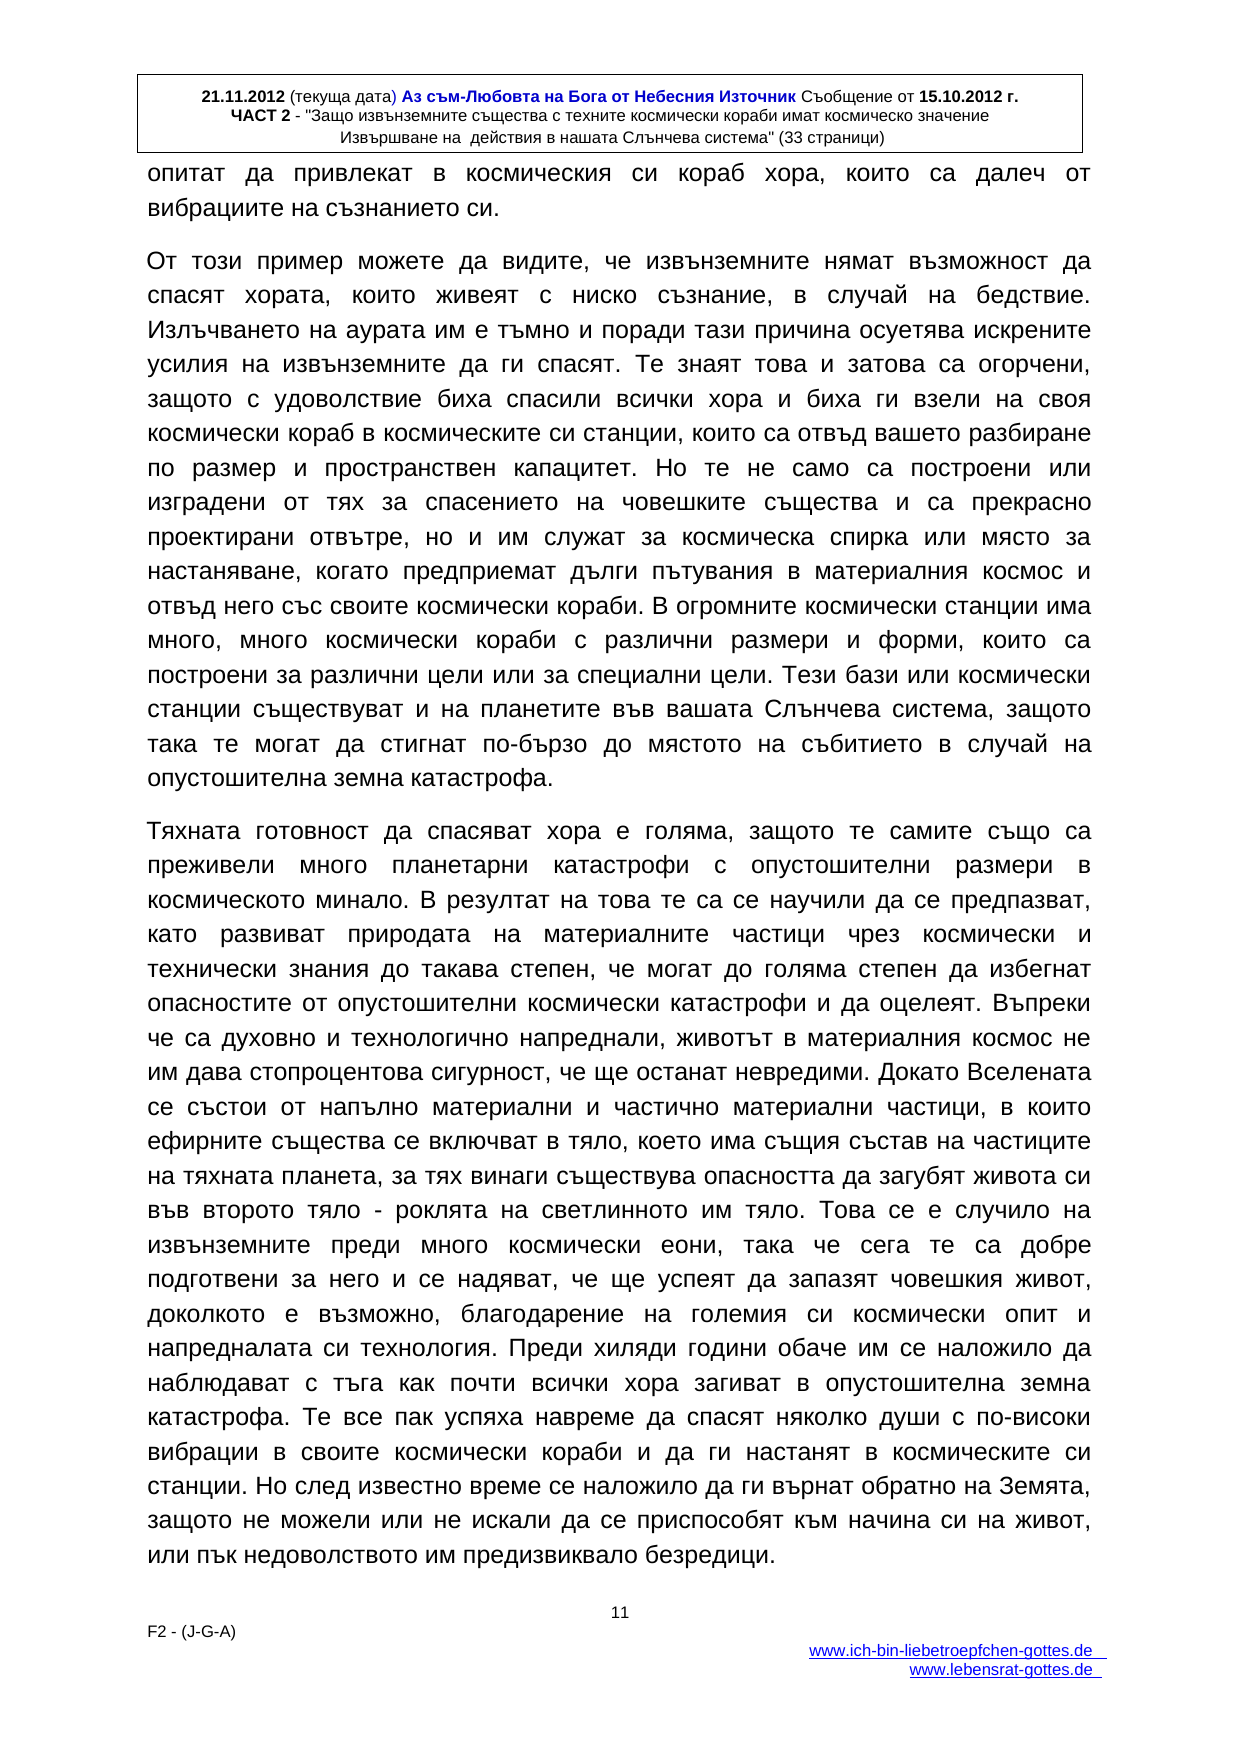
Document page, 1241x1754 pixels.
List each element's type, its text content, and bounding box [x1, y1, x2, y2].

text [146, 148, 1093, 222]
text От този пример можете да видите, че извънземните нямат възможност да спасят хората, които живеят с ниско съзнание, в случай на бедствие. Излъчването на аурата им е тъмно и поради тази причина осуетява искрените усилия на извънземните да ги спасят. Те знаят това и затова са огорчени, защото с удоволствие биха спасили всички хора и биха ги взели на своя космически кораб в космическите си станции, които са отвъд вашето разбиране по размер и пространствен капацитет. Но те не само са построени или изградени от тях за спасението на човешките същества и са прекрасно проектирани отвътре, но и им служат за космическа спирка или място за настаняване, когато предприемат дълги пътувания в материалния космос и отвъд него със своите космически кораби. В огромните космически станции има много, много космически кораби с различни размери и форми, които са построени за различни цели или за специални цели. Тези бази или космически станции съществуват и на планетите във вашата Слънчева система, защото така те могат да стигнат по-бързо до мястото на събитието в случай на опустошителна земна катастрофа. [146, 246, 1093, 792]
text Тяхната готовност да спасяват хора е голяма, защото те самите също са преживели много планетарни катастрофи с опустошителни размери в космическото минало. В резултат на това те са се научили да се предпазват, като развиват природата на материалните частици чрез космически и технически знания до такава степен, че могат до голяма степен да избегнат опасностите от опустошителни космически катастрофи и да оцелеят. Въпреки че са духовно и технологично напреднали, животът в материалния космос не им дава стопроцентова сигурност, че ще останат невредими. Докато Вселената се състои от напълно материални и частично материални частици, в които ефирните същества се включват в тяло, което има същия състав на частиците на тяхната планета, за тях винаги съществува опасността да загубят живота си във второто тяло - роклята на светлинното им тяло. Това се е случило на извънземните преди много космически еони, така че сега те са добре подготвени за него и се надяват, че ще успеят да запазят човешкия живот, доколкото е възможно, благодарение на големия си космически опит и напредналата си технология. Преди хиляди години обаче им се наложило да наблюдават с тъга как почти всички хора загиват в опустошителна земна катастрофа. Те все пак успяха навреме да спасят няколко души с по-високи вибрации в своите космически кораби и да ги настанят в космическите си станции. Но след известно време се наложило да ги върнат обратно на Земята, защото не можели или не искали да се приспособят към начина си на живот, или пък недоволството им предизвиквало безредици. [146, 816, 1093, 1569]
